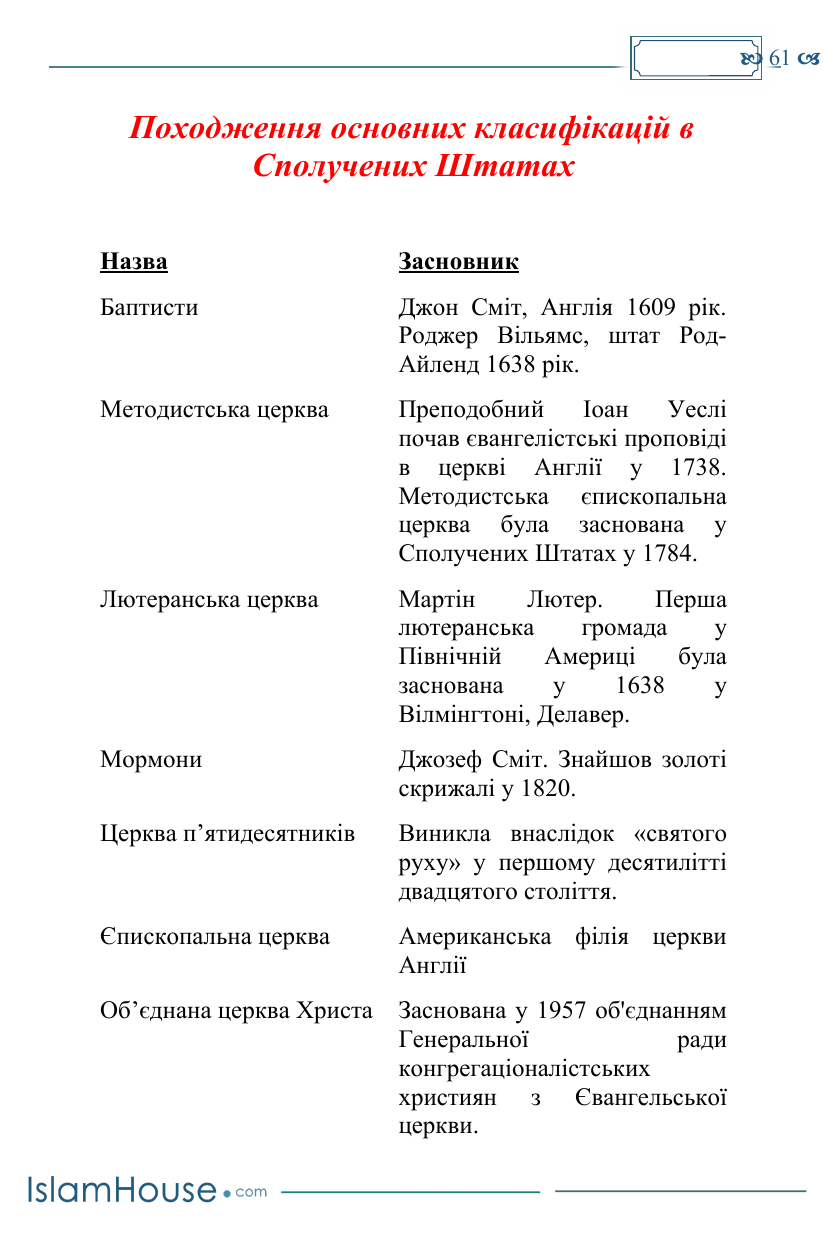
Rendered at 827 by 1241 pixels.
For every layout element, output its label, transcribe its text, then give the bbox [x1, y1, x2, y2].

table_cell Преподобний Іоан Уеслі почав євангелістські проповіді в церкві Англії у 1738. Методистська єпископальна церква була заснована у Сполучених Штатах у 1784. [387, 395, 738, 584]
table_cell Об’єднана церква Христа [89, 995, 387, 1156]
picture [20, 1171, 541, 1209]
table_cell Мормони [89, 744, 387, 818]
table_cell Єпископальна церква [89, 921, 387, 995]
table_cell Методистська церква [89, 395, 387, 584]
text Походження основних класифікацій в Сполучених Штатах [89, 107, 738, 184]
table_cell Мартін Лютер. Перша лютеранська громада у Північній Америці була заснована у 1638 у Вілмінгтоні, Делавер. [387, 584, 738, 744]
table_header Назва [89, 246, 387, 292]
table_cell Американська філія церкви Англії [387, 921, 738, 995]
table_cell Виникла внаслідок «святого руху» у першому десятилітті двадцятого століття. [387, 818, 738, 921]
picture [548, 1170, 807, 1208]
table_cell Джозеф Сміт. Знайшов золоті скрижалі у 1820. [387, 744, 738, 818]
table_header Засновник [387, 246, 738, 292]
table_cell Баптисти [89, 292, 387, 394]
table_cell Церква п’ятидесятників [89, 818, 387, 921]
table_cell Джон Сміт, Англія 1609 рік. Роджер Вільямс, штат Род-Айленд 1638 рік. [387, 292, 738, 394]
table_cell Заснована у 1957 об'єднанням Генеральної ради конгрегаціоналістських християн з Євангельської церкви. [387, 995, 738, 1156]
table_cell Лютеранська церква [89, 584, 387, 744]
